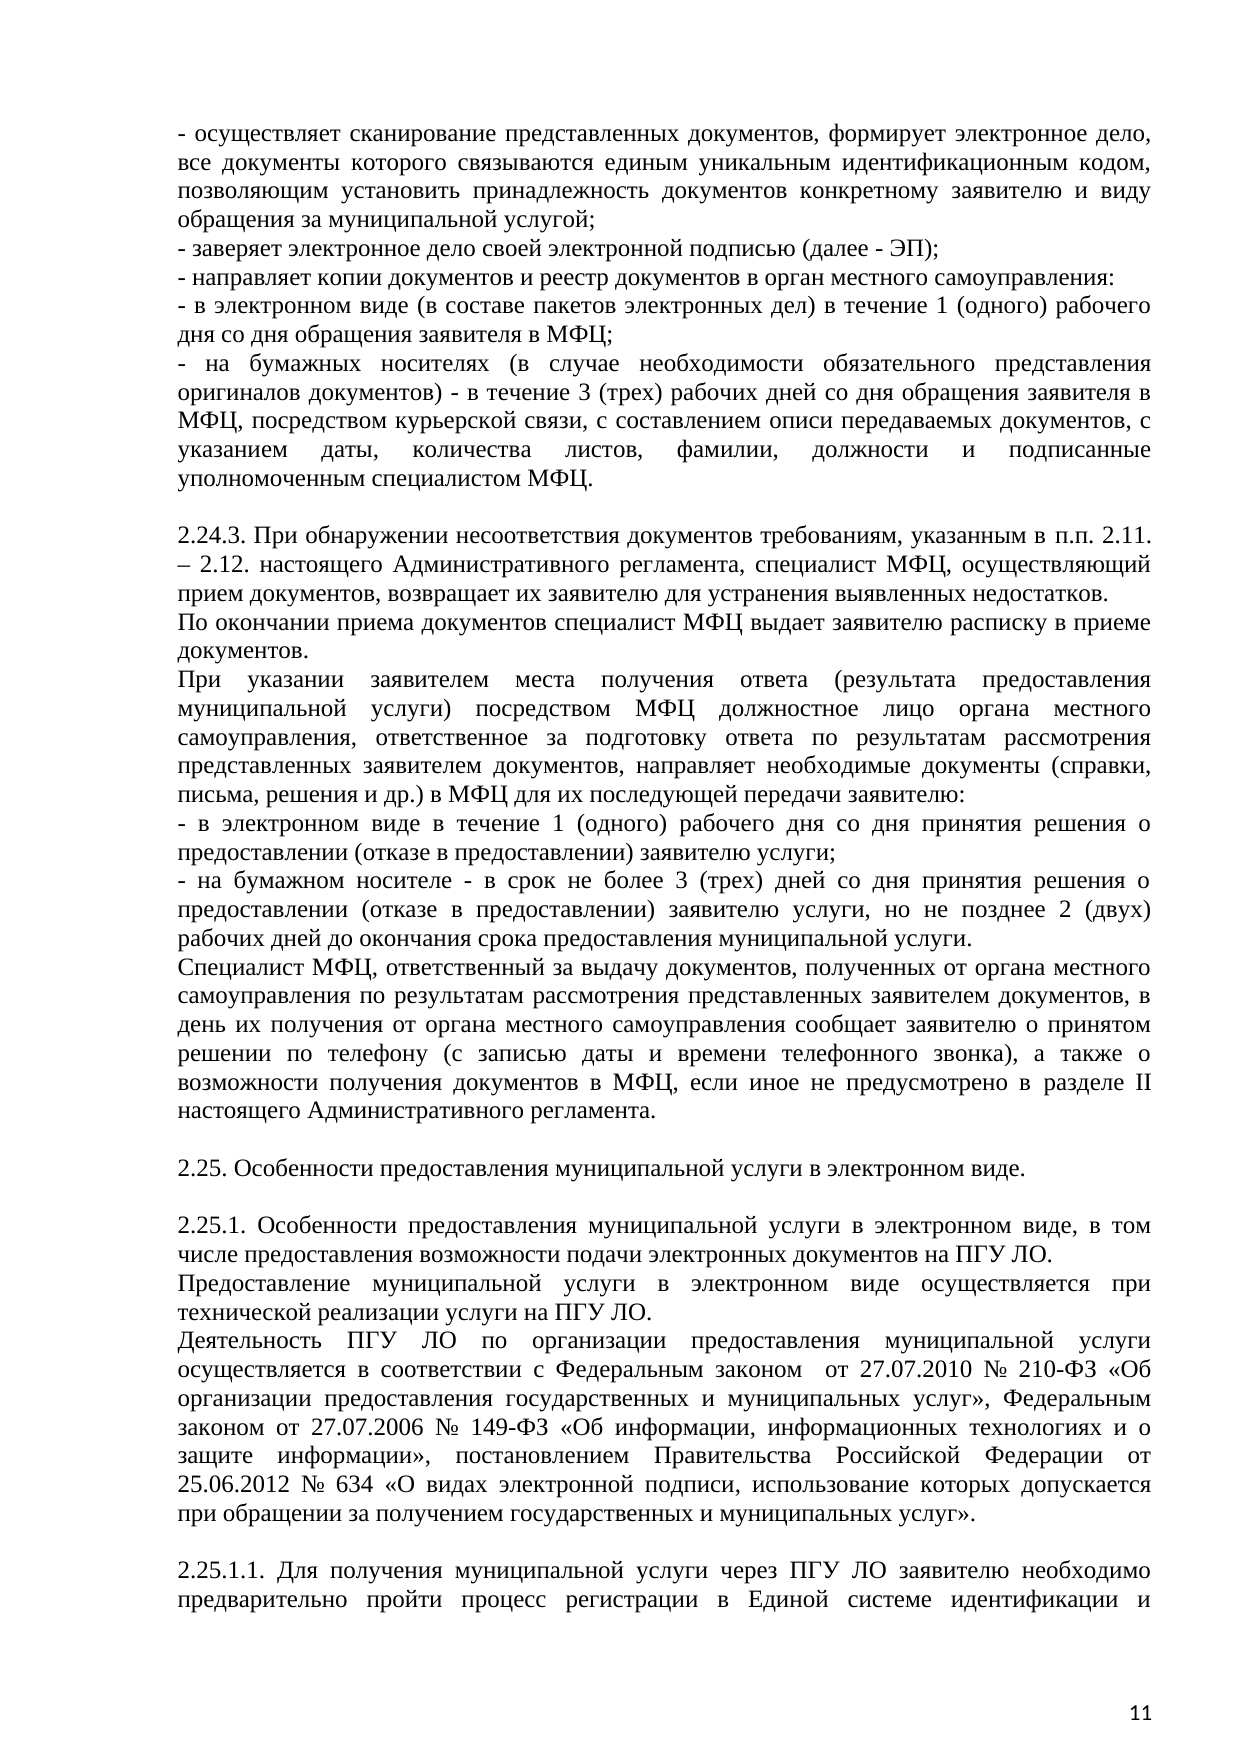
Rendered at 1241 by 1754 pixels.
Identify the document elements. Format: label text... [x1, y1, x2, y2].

text - заверяет электронное дело своей электронной подписью (далее - ЭП); [177, 233, 1152, 262]
text - на бумажных носителях (в случае необходимости обязательного представления оригиналов документов) - в течение 3 (трех) рабочих дней со дня обращения заявителя в МФЦ, посредством курьерской связи, с составлением описи передаваемых документов, с указанием даты, количества листов, фамилии, должности и подписанные уполномоченным специалистом МФЦ. [177, 348, 1152, 492]
text - осуществляет сканирование представленных документов, формирует электронное дело, все документы которого связываются единым уникальным идентификационным кодом, позволяющим установить принадлежность документов конкретному заявителю и виду обращения за муниципальной услугой; [177, 118, 1152, 233]
text 2.24.3. При обнаружении несоответствия документов требованиям, указанным в п.п. 2.11. – 2.12. настоящего Административного регламента, специалист МФЦ, осуществляющий прием документов, возвращает их заявителю для устранения выявленных недостатков. [177, 521, 1152, 607]
text Предоставление муниципальной услуги в электронном виде осуществляется при технической реализации услуги на ПГУ ЛО. [177, 1268, 1152, 1326]
text 2.25.1. Особенности предоставления муниципальной услуги в электронном виде, в том числе предоставления возможности подачи электронных документов на ПГУ ЛО. [177, 1211, 1152, 1268]
text 2.25. Особенности предоставления муниципальной услуги в электронном виде. [177, 1153, 1152, 1182]
text - направляет копии документов и реестр документов в орган местного самоуправления: [177, 262, 1152, 291]
text По окончании приема документов специалист МФЦ выдает заявителю расписку в приеме документов. [177, 607, 1152, 664]
text Деятельность ПГУ ЛО по организации предоставления муниципальной услуги осуществляется в соответствии с Федеральным законом от 27.07.2010 № 210-ФЗ «Об организации предоставления государственных и муниципальных услуг», Федеральным законом от 27.07.2006 № 149-ФЗ «Об информации, информационных технологиях и о защите информации», постановлением Правительства Российской Федерации от 25.06.2012 № 634 «О видах электронной подписи, использование которых допускается при обращении за получением государственных и муниципальных услуг». [177, 1326, 1152, 1527]
text При указании заявителем места получения ответа (результата предоставления муниципальной услуги) посредством МФЦ должностное лицо органа местного самоуправления, ответственное за подготовку ответа по результатам рассмотрения представленных заявителем документов, направляет необходимые документы (справки, письма, решения и др.) в МФЦ для их последующей передачи заявителю: [177, 664, 1152, 808]
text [177, 1556, 1152, 1613]
text - в электронном виде (в составе пакетов электронных дел) в течение 1 (одного) рабочего дня со дня обращения заявителя в МФЦ; [177, 291, 1152, 348]
text - в электронном виде в течение 1 (одного) рабочего дня со дня принятия решения о предоставлении (отказе в предоставлении) заявителю услуги; [177, 808, 1152, 866]
text Специалист МФЦ, ответственный за выдачу документов, полученных от органа местного самоуправления по результатам рассмотрения представленных заявителем документов, в день их получения от органа местного самоуправления сообщает заявителю о принятом решении по телефону (с записью даты и времени телефонного звонка), а также о возможности получения документов в МФЦ, если иное не предусмотрено в разделе II настоящего Административного регламента. [177, 952, 1152, 1124]
text - на бумажном носителе - в срок не более 3 (трех) дней со дня принятия решения о предоставлении (отказе в предоставлении) заявителю услуги, но не позднее 2 (двух) рабочих дней до окончания срока предоставления муниципальной услуги. [177, 866, 1152, 952]
